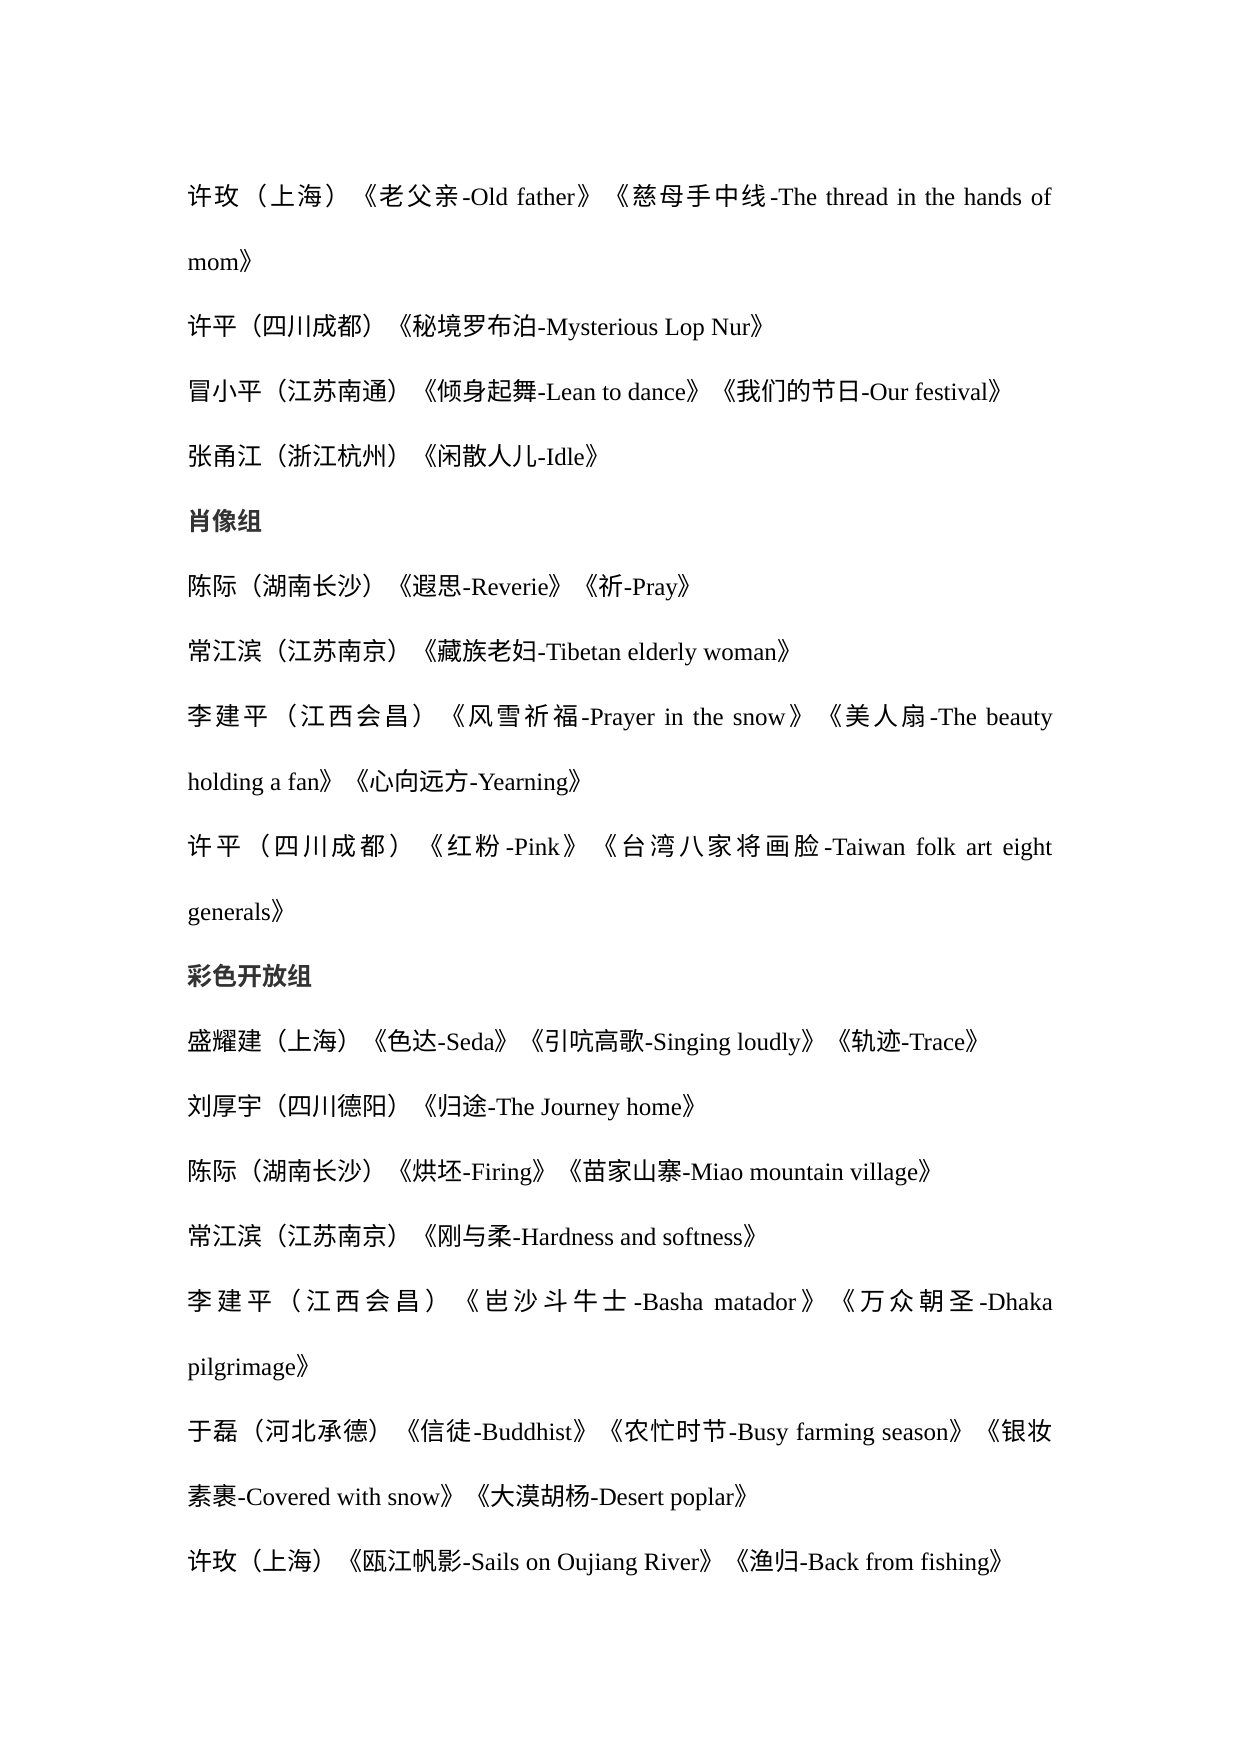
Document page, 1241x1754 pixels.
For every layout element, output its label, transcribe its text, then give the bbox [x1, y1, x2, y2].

text 许平（四川成都）《秘境罗布泊-Mysterious Lop Nur》 [187, 292, 1053, 357]
text 盛耀建（上海）《色达-Seda》《引吭高歌-Singing loudly》《轨迹-Trace》 [187, 1007, 1053, 1072]
text 许玫（上海）《老父亲-Old father》《慈母手中线-The thread in the hands of mom》 [187, 162, 1053, 292]
text 许玫（上海）《瓯江帆影-Sails on Oujiang River》《渔归-Back from fishing》 [187, 1527, 1053, 1592]
text 彩色开放组 [187, 942, 1053, 1007]
text 李建平（江西会昌）《岜沙斗牛士-Basha matador》《万众朝圣-Dhaka pilgrimage》 [187, 1267, 1053, 1397]
text 肖像组 [187, 487, 1053, 552]
text 于磊（河北承德）《信徒-Buddhist》《农忙时节-Busy farming season》《银妆素裹-Covered with snow》《大漠胡杨-Desert poplar》 [187, 1397, 1053, 1527]
text 常江滨（江苏南京）《刚与柔-Hardness and softness》 [187, 1202, 1053, 1267]
text 常江滨（江苏南京）《藏族老妇-Tibetan elderly woman》 [187, 617, 1053, 682]
text 陈际（湖南长沙）《遐思-Reverie》《祈-Pray》 [187, 552, 1053, 617]
text 冒小平（江苏南通）《倾身起舞-Lean to dance》《我们的节日-Our festival》 [187, 357, 1053, 422]
text 陈际（湖南长沙）《烘坯-Firing》《苗家山寨-Miao mountain village》 [187, 1137, 1053, 1202]
text 李建平（江西会昌）《风雪祈福-Prayer in the snow》《美人扇-The beauty holding a fan》《心向远方-Yearning》 [187, 682, 1053, 812]
text 许平（四川成都）《红粉-Pink》《台湾八家将画脸-Taiwan folk art eight generals》 [187, 812, 1053, 942]
text 刘厚宇（四川德阳）《归途-The Journey home》 [187, 1072, 1053, 1137]
text 张甬江（浙江杭州）《闲散人儿-Idle》 [187, 422, 1053, 487]
